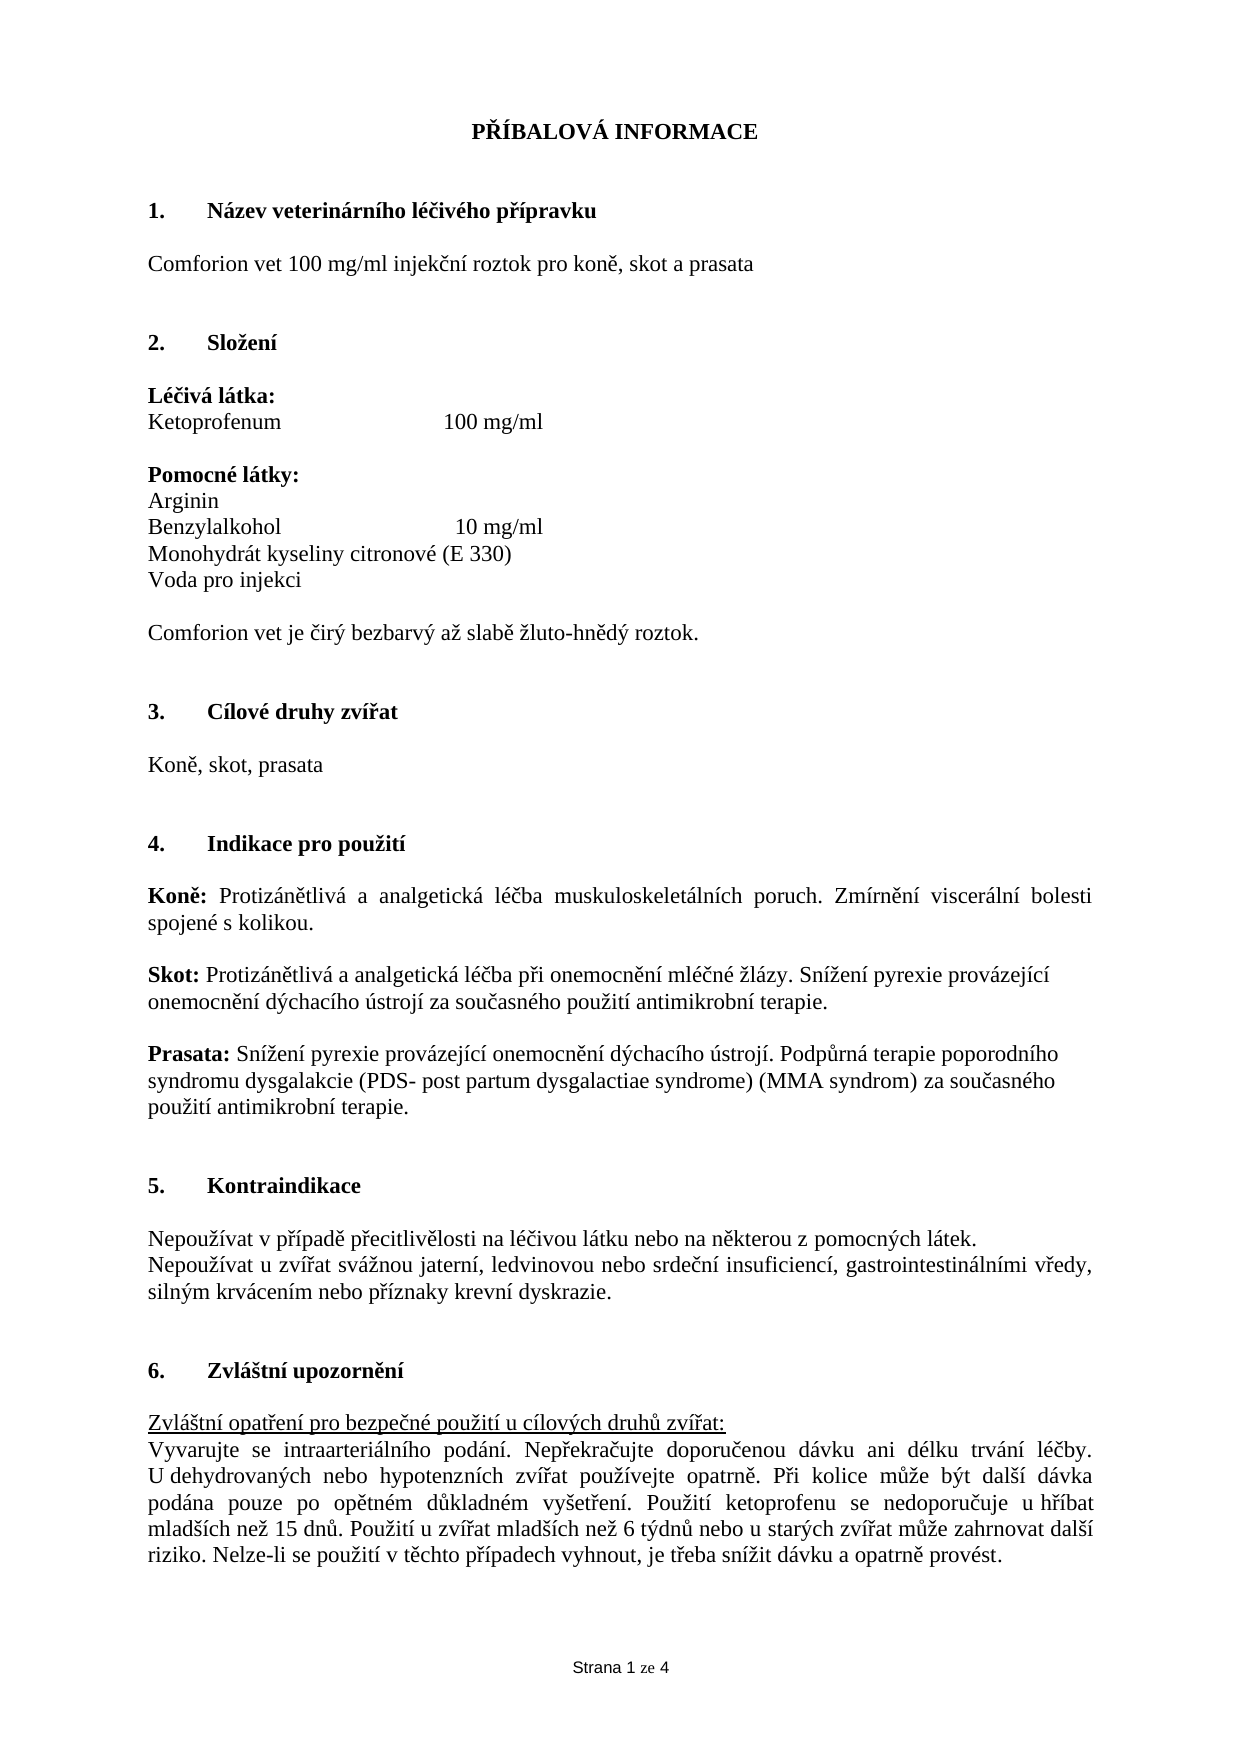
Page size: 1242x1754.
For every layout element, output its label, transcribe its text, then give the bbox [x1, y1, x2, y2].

text 5. Kontraindikace [148, 1172, 1094, 1199]
text Nepoužívat v případě přecitlivělosti na léčivou látku nebo na některou z pomocných látek. [148, 1225, 1094, 1251]
text Comforion vet 100 mg/ml injekční roztok pro koně, skot a prasata [148, 250, 1094, 276]
text Ketoprofenum 100 mg/ml [148, 408, 1094, 434]
text 1. Název veterinárního léčivého přípravku [148, 197, 1094, 223]
text PŘÍBALOVÁ INFORMACE [148, 118, 1082, 144]
text Nepoužívat u zvířat svážnou jaterní, ledvinovou nebo srdeční insuficiencí, gastrointestinálními vředy, silným krvácením nebo příznaky krevní dyskrazie. [148, 1251, 1094, 1304]
text Arginin [148, 487, 1094, 513]
text Koně, skot, prasata [148, 751, 1094, 777]
text Zvláštní opatření pro bezpečné použití u cílových druhů zvířat: [148, 1409, 1094, 1436]
text 6. Zvláštní upozornění [148, 1357, 1094, 1383]
text 2. Složení [148, 329, 1094, 355]
text Skot: Protizánětlivá a analgetická léčba při onemocnění mléčné žlázy. Snížení pyrexie provázející onemocnění dýchacího ústrojí za současného použití antimikrobní terapie. [148, 961, 1094, 1014]
text 4. Indikace pro použití [148, 830, 1094, 856]
text Voda pro injekci [148, 566, 1094, 592]
text Léčivá látka: [148, 382, 1094, 408]
text Comforion vet je čirý bezbarvý až slabě žluto-hnědý roztok. [148, 619, 1094, 645]
text 3. Cílové druhy zvířat [148, 698, 1094, 724]
text Vyvarujte se intraarteriálního podání. Nepřekračujte doporučenou dávku ani délku trvání léčby. U dehydrovaných nebo hypotenzních zvířat používejte opatrně. Při kolice může být další dávka podána pouze po opětném důkladném vyšetření. Použití ketoprofenu se nedoporučuje u hříbat mladších než 15 dnů. Použití u zvířat mladších než 6 týdnů nebo u starých zvířat může zahrnovat další riziko. Nelze-li se použití v těchto případech vyhnout, je třeba snížit dávku a opatrně provést. [148, 1436, 1094, 1568]
text Pomocné látky: [148, 461, 1094, 487]
text Koně: Protizánětlivá a analgetická léčba muskuloskeletálních poruch. Zmírnění viscerální bolesti spojené s kolikou. [148, 882, 1094, 935]
text Benzylalkohol 10 mg/ml [148, 513, 1094, 540]
text Monohydrát kyseliny citronové (E 330) [148, 540, 1094, 566]
text Prasata: Snížení pyrexie provázející onemocnění dýchacího ústrojí. Podpůrná terapie poporodního syndromu dysgalakcie (PDS- post partum dysgalactiae syndrome) (MMA syndrom) za současného použití antimikrobní terapie. [148, 1041, 1094, 1119]
